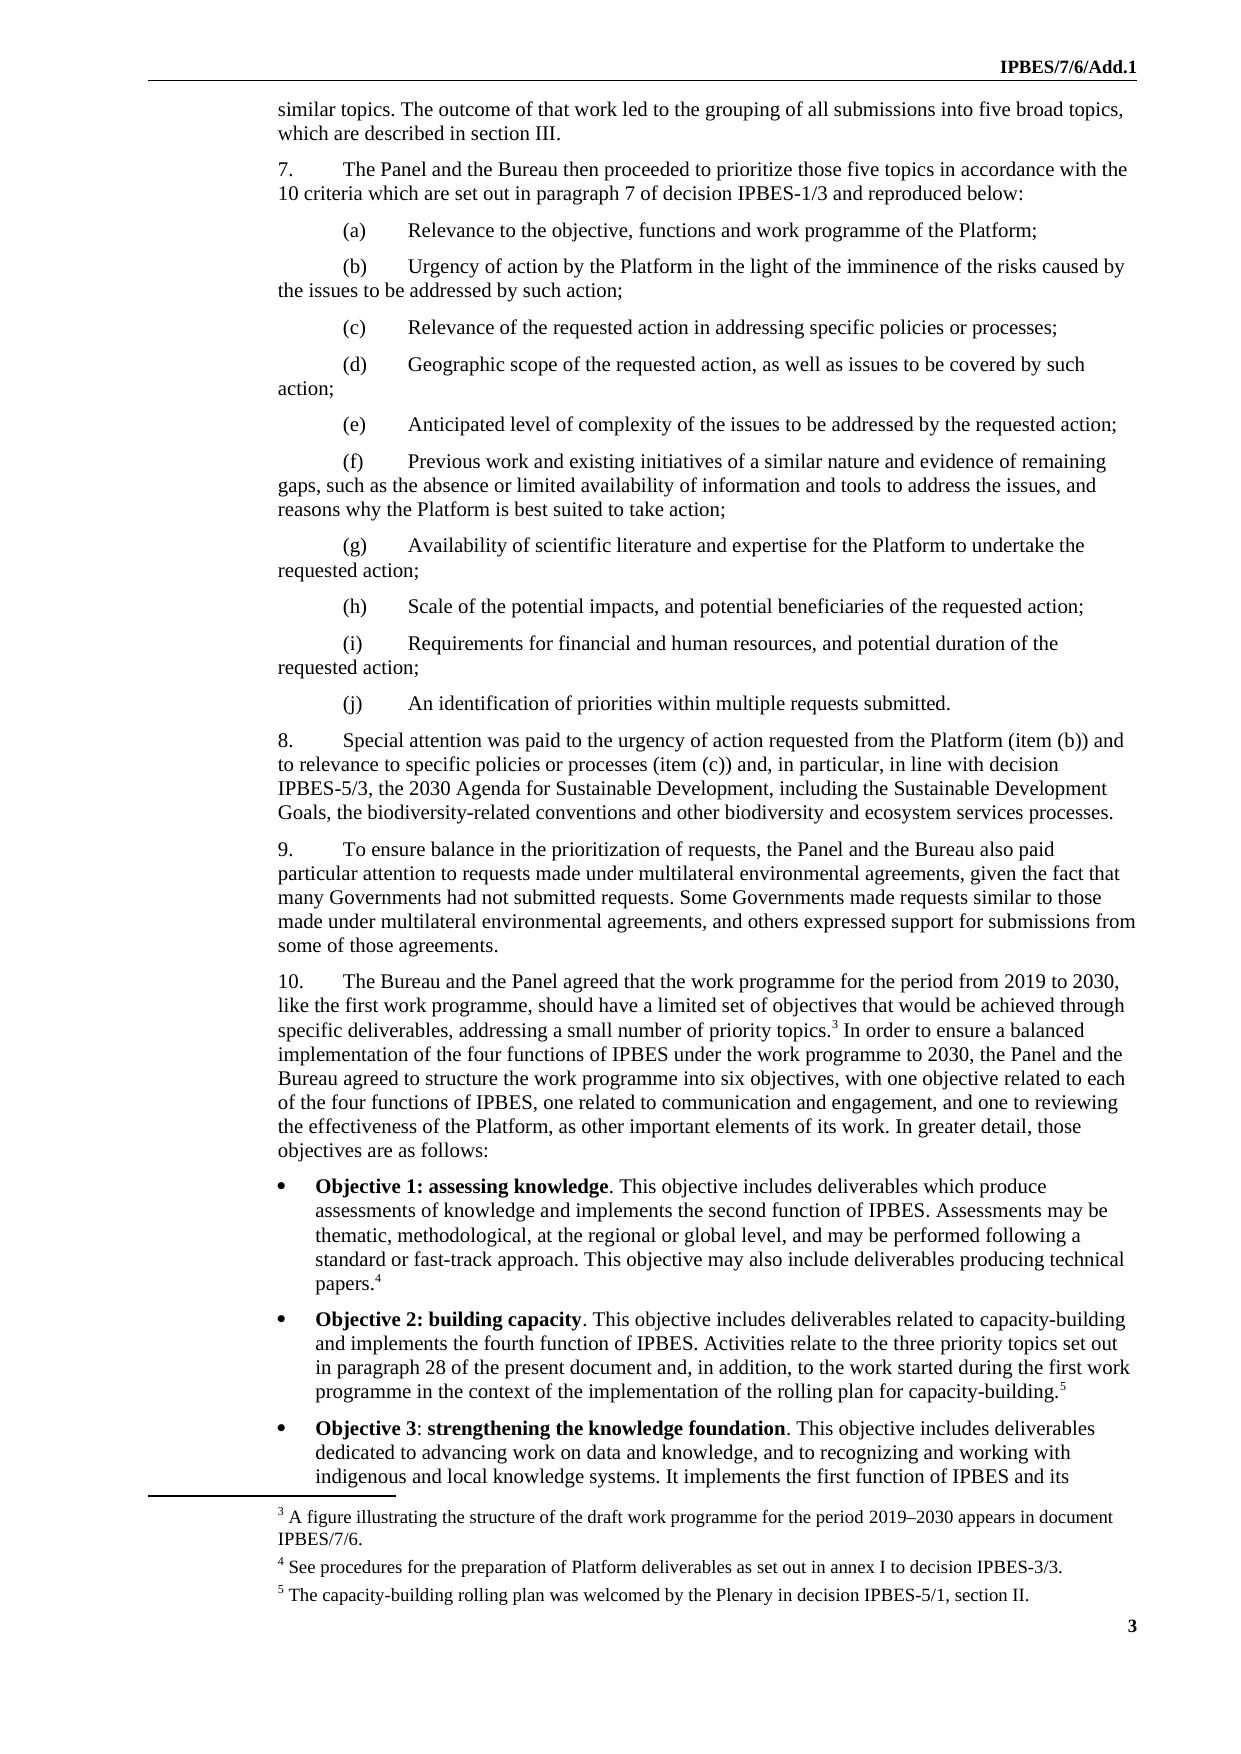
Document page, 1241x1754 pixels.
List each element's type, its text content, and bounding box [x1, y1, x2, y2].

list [278, 1416, 1137, 1488]
text (c) Relevance of the requested action in addressing specific policies or processes; [278, 315, 1137, 339]
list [278, 97, 1137, 145]
text (i) Requirements for financial and human resources, and potential duration of the requested action; [278, 631, 1137, 679]
text (f) Previous work and existing initiatives of a similar nature and evidence of remaining gaps, such as the absence or limited availability of information and tools to address the issues, and reasons why the Platform is best suited to take action; [278, 449, 1137, 521]
list Objective 1: assessing knowledge. This objective includes deliverables which produce assessments of knowledge and implements the second function of IPBES. Assessments may be thematic, methodological, at the regional or global level, and may be performed following a standard or fast-track approach. This objective may also include deliverables producing technical papers. [278, 1174, 1137, 1295]
list Special attention was paid to the urgency of action requested from the Platform (item (b)) and to relevance to specific policies or processes (item (c)) and, in particular, in line with decision IPBES-5/3, the 2030 Agenda for Sustainable Development, including the Sustainable Development Goals, the biodiversity-related conventions and other biodiversity and ecosystem services processes. [278, 728, 1137, 824]
text (a) Relevance to the objective, functions and work programme of the Platform; [278, 218, 1137, 242]
list The Panel and the Bureau then proceeded to prioritize those five topics in accordance with the 10 criteria which are set out in paragraph 7 of decision IPBES-1/3 and reproduced below: [278, 157, 1137, 205]
text (g) Availability of scientific literature and expertise for the Platform to undertake the requested action; [278, 533, 1137, 582]
text (j) An identification of priorities within multiple requests submitted. [278, 691, 1137, 715]
list Objective 2: building capacity. This objective includes deliverables related to capacity-building and implements the fourth function of IPBES. Activities relate to the three priority topics set out in paragraph 28 of the present document and, in addition, to the work started during the first work programme in the context of the implementation of the rolling plan for capacity-building. [278, 1307, 1137, 1403]
text (e) Anticipated level of complexity of the issues to be addressed by the requested action; [278, 412, 1137, 436]
list To ensure balance in the prioritization of requests, the Panel and the Bureau also paid particular attention to requests made under multilateral environmental agreements, given the fact that many Governments had not submitted requests. Some Governments made requests similar to those made under multilateral environmental agreements, and others expressed support for submissions from some of those agreements. [278, 837, 1137, 957]
text (h) Scale of the potential impacts, and potential beneficiaries of the requested action; [278, 594, 1137, 618]
list The Bureau and the Panel agreed that the work programme for the period from 2019 to 2030, like the first work programme, should have a limited set of objectives that would be achieved through specific deliverables, addressing a small number of priority topics. In order to ensure a balanced implementation of the four functions of IPBES under the work programme to 2030, the Panel and the Bureau agreed to structure the work programme into six objectives, with one objective related to each of the four functions of IPBES, one related to communication and engagement, and one to reviewing the effectiveness of the Platform, as other important elements of its work. In greater detail, those objectives are as follows: [278, 969, 1137, 1162]
text (b) Urgency of action by the Platform in the light of the imminence of the risks caused by the issues to be addressed by such action; [278, 254, 1137, 302]
text (d) Geographic scope of the requested action, as well as issues to be covered by such action; [278, 352, 1137, 400]
